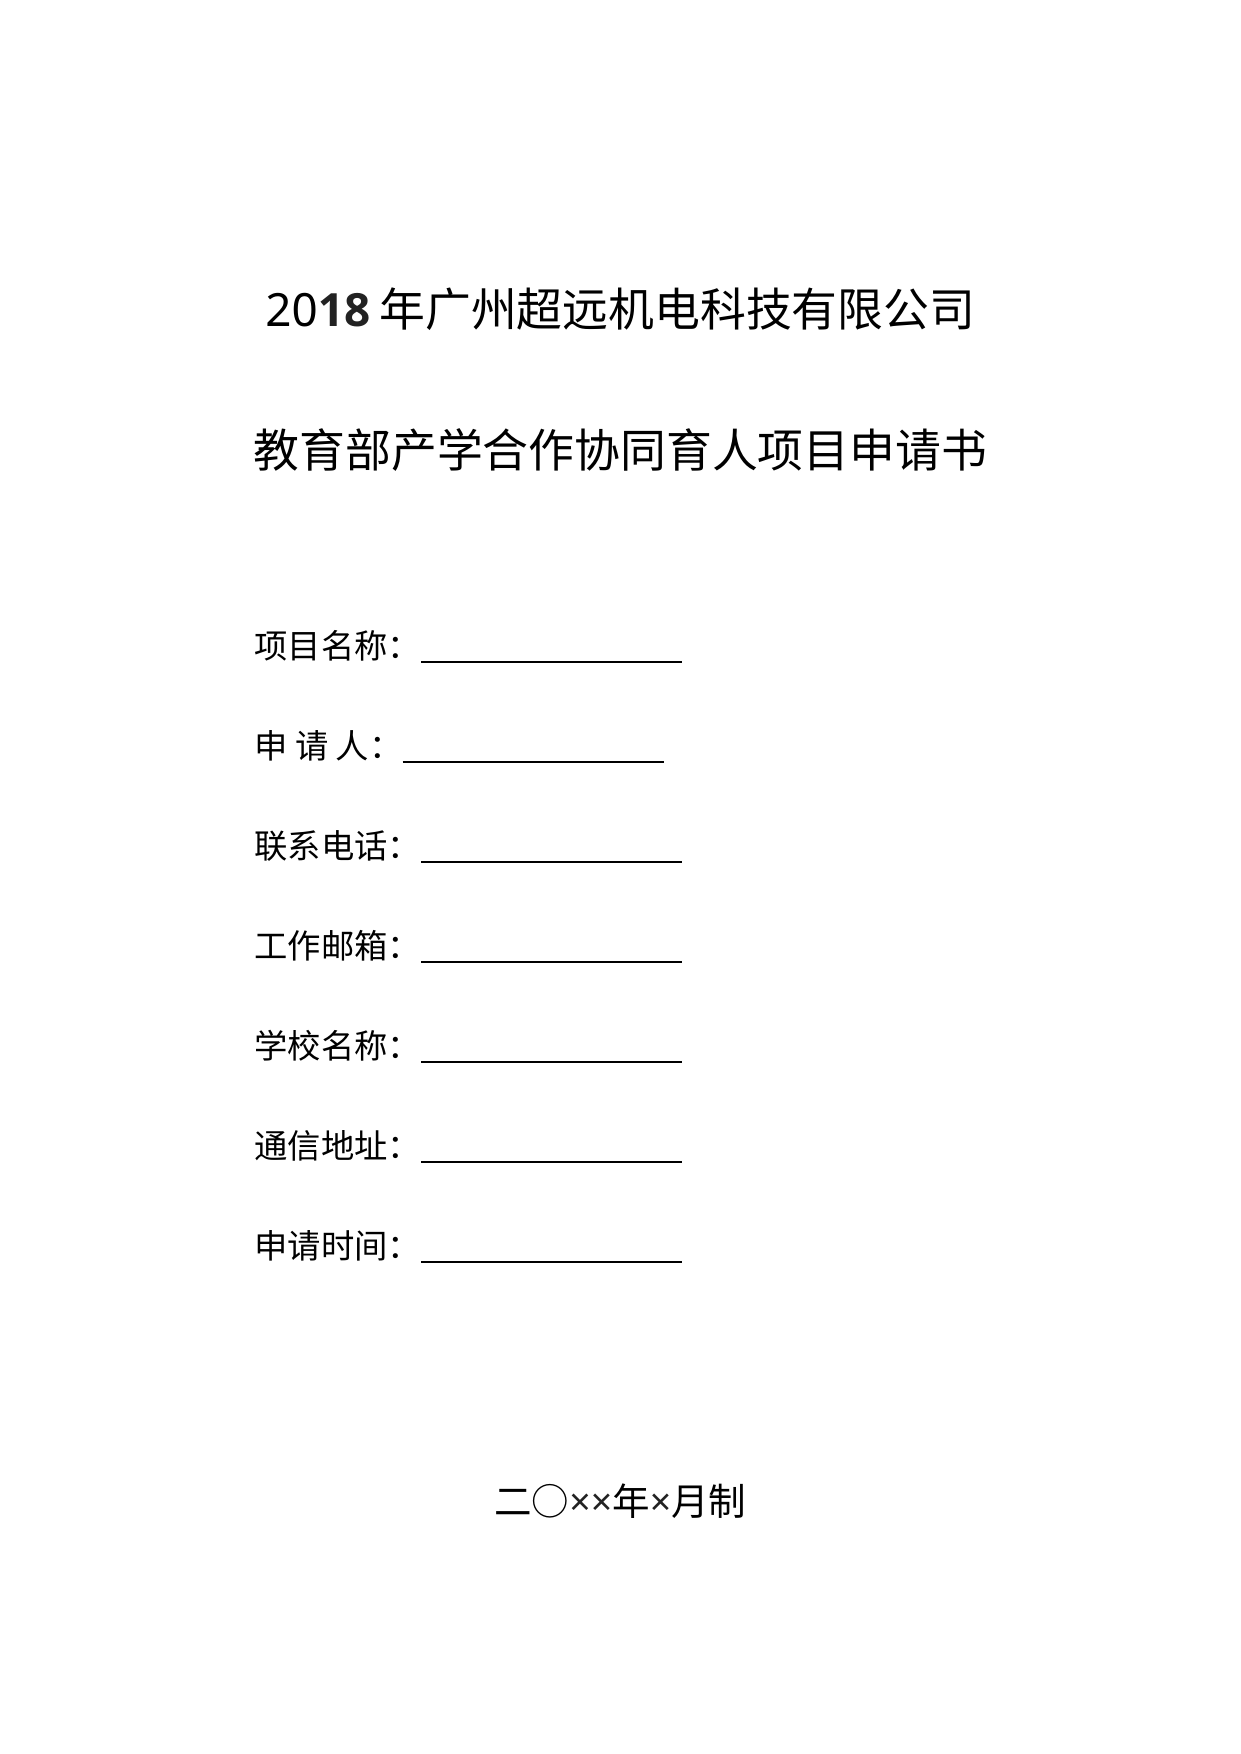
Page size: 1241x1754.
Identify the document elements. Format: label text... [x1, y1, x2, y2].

text 教育部产学合作协同育人项目申请书 [187, 414, 1053, 480]
text 联系电话： [187, 778, 1053, 878]
text 工作邮箱： [187, 878, 1053, 978]
text 二○××年×月制 [187, 1472, 1053, 1526]
text 申请时间： [187, 1178, 1053, 1278]
text 项目名称： [187, 578, 1053, 678]
text 申 请 人： [187, 678, 1053, 778]
text 2018年广州超远机电科技有限公司 [187, 258, 1053, 356]
text 通信地址： [187, 1078, 1053, 1178]
text 学校名称： [187, 978, 1053, 1078]
